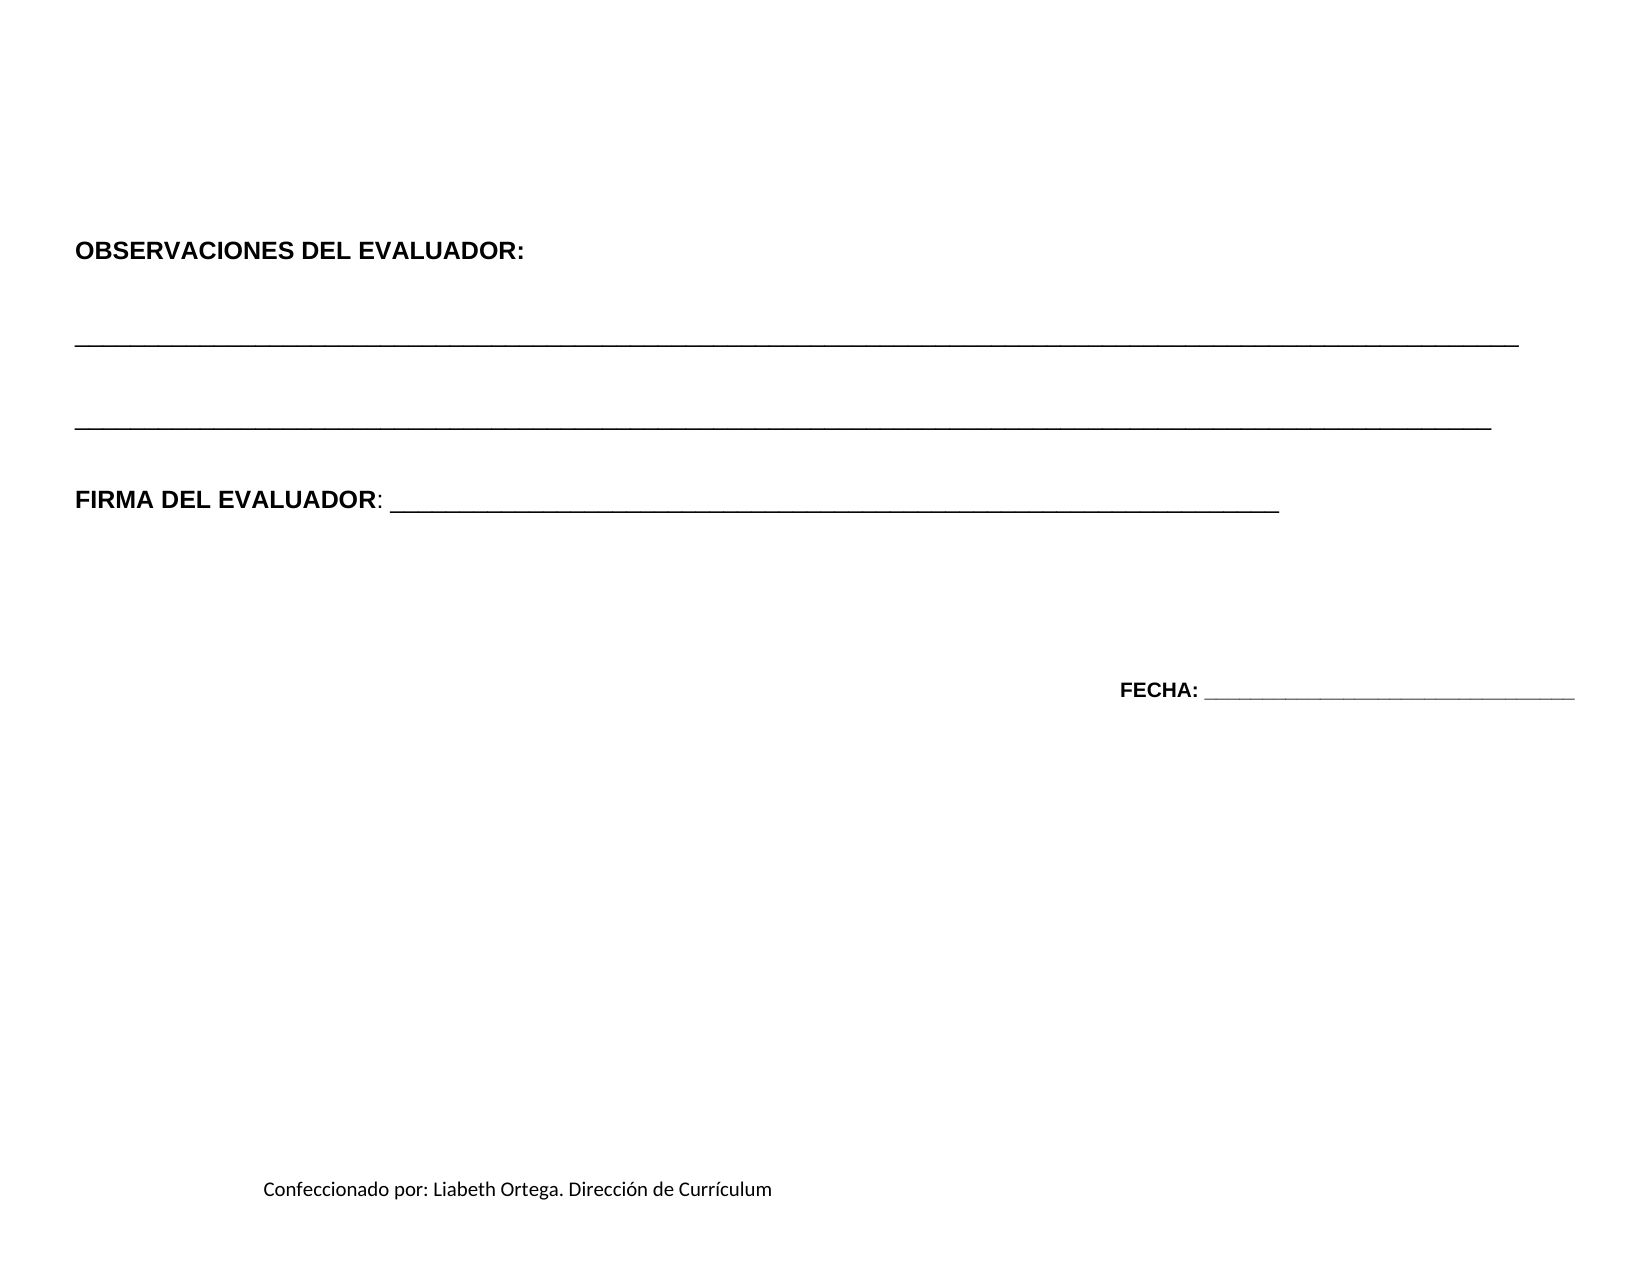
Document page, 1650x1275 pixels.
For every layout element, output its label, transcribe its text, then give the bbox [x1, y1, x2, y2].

subtitle FIRMA DEL EVALUADOR: ________________________________________________________________ [75, 485, 1575, 514]
subtitle OBSERVACIONES DEL EVALUADOR: [75, 236, 1575, 265]
subtitle ________________________________________________________________________________________________________ [75, 319, 1575, 348]
subtitle FECHA: ________________________________ [75, 677, 1575, 701]
subtitle ______________________________________________________________________________________________________ [75, 402, 1575, 431]
